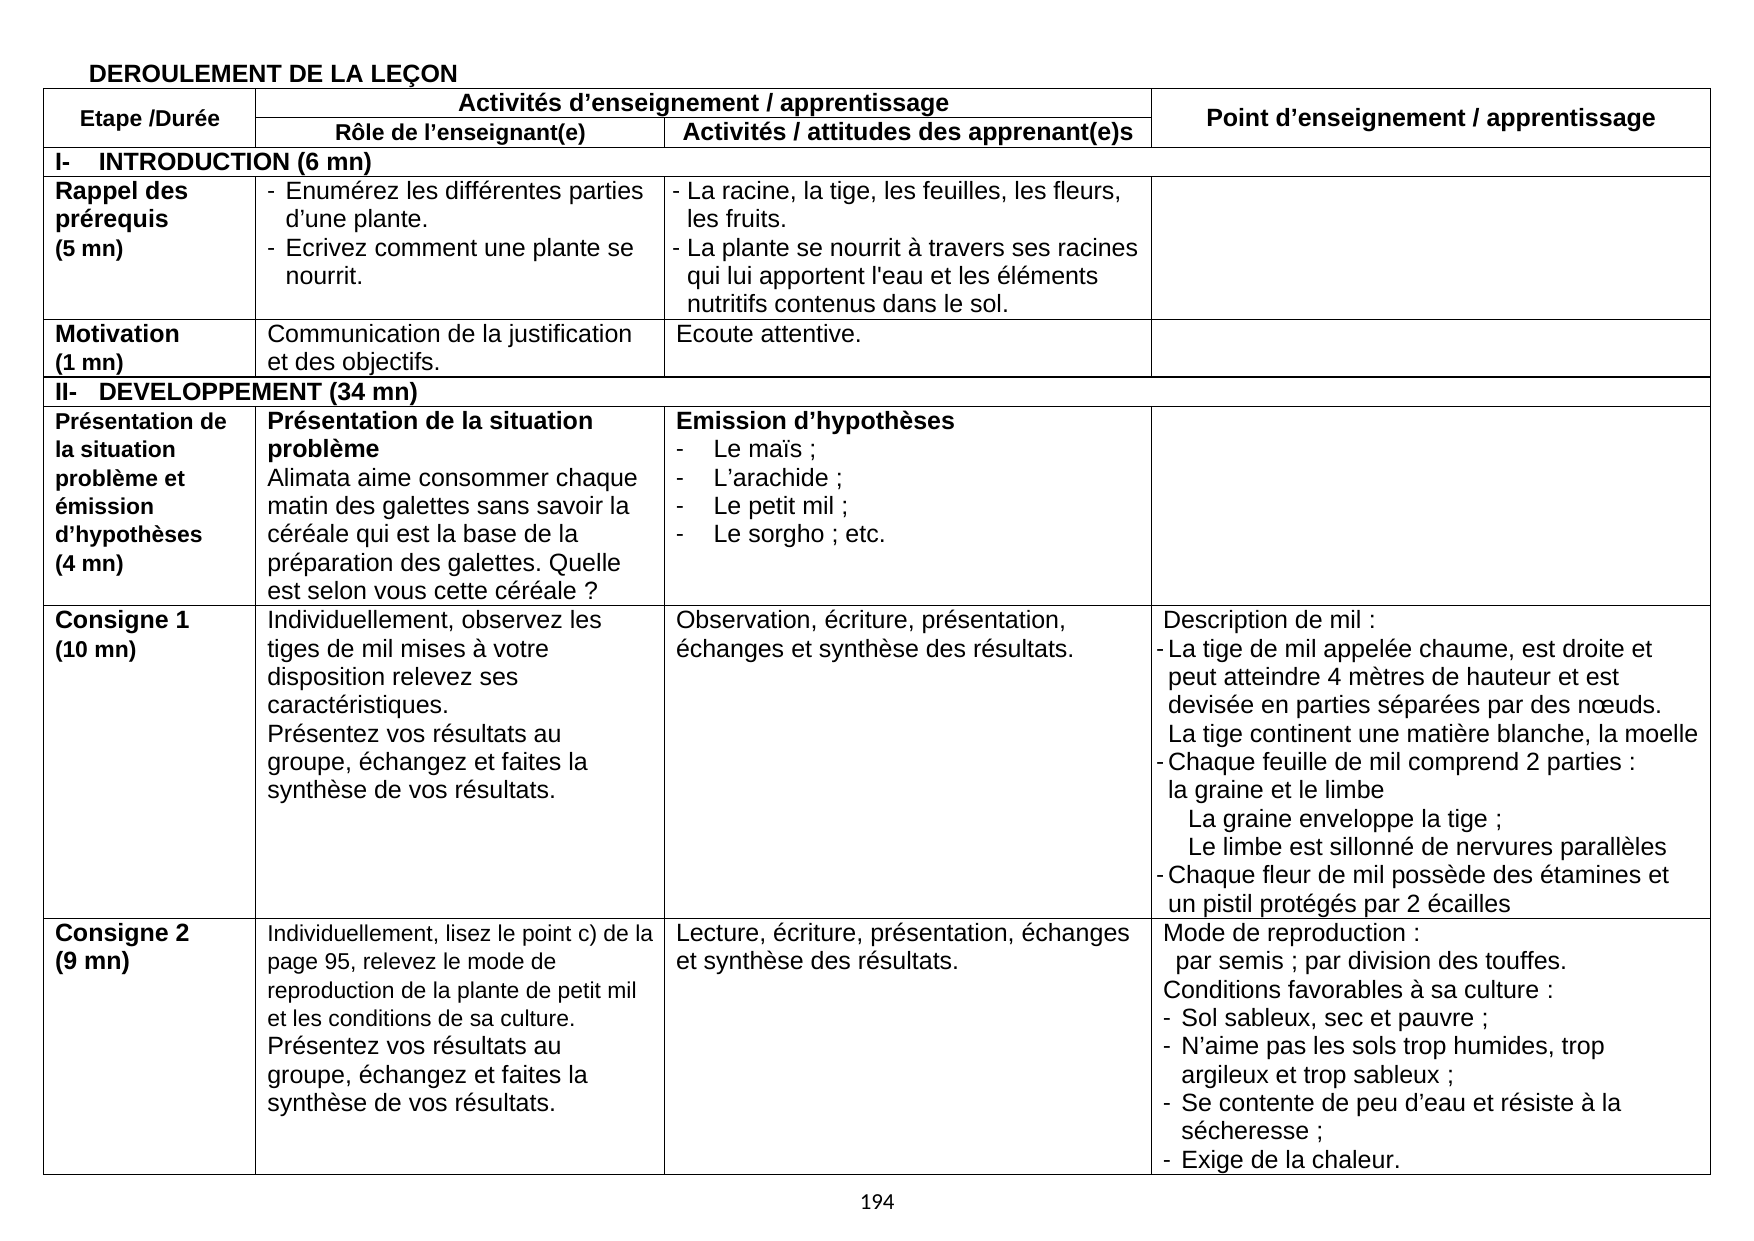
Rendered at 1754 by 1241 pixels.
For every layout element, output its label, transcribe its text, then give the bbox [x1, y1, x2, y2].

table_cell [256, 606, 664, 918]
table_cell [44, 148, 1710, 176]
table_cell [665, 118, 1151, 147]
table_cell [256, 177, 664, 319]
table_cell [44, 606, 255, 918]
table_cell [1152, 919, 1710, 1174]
text DEROULEMENT DE LA LEÇON [89, 59, 1665, 88]
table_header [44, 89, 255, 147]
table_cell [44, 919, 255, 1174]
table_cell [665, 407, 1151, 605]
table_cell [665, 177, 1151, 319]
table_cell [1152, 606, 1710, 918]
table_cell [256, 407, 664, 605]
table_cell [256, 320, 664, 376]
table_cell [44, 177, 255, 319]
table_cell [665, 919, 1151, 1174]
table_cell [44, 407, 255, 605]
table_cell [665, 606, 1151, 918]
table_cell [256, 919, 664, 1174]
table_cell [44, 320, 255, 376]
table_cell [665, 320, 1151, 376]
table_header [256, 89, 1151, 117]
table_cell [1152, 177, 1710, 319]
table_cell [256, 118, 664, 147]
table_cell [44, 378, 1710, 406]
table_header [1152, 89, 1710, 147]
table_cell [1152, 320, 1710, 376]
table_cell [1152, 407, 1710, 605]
